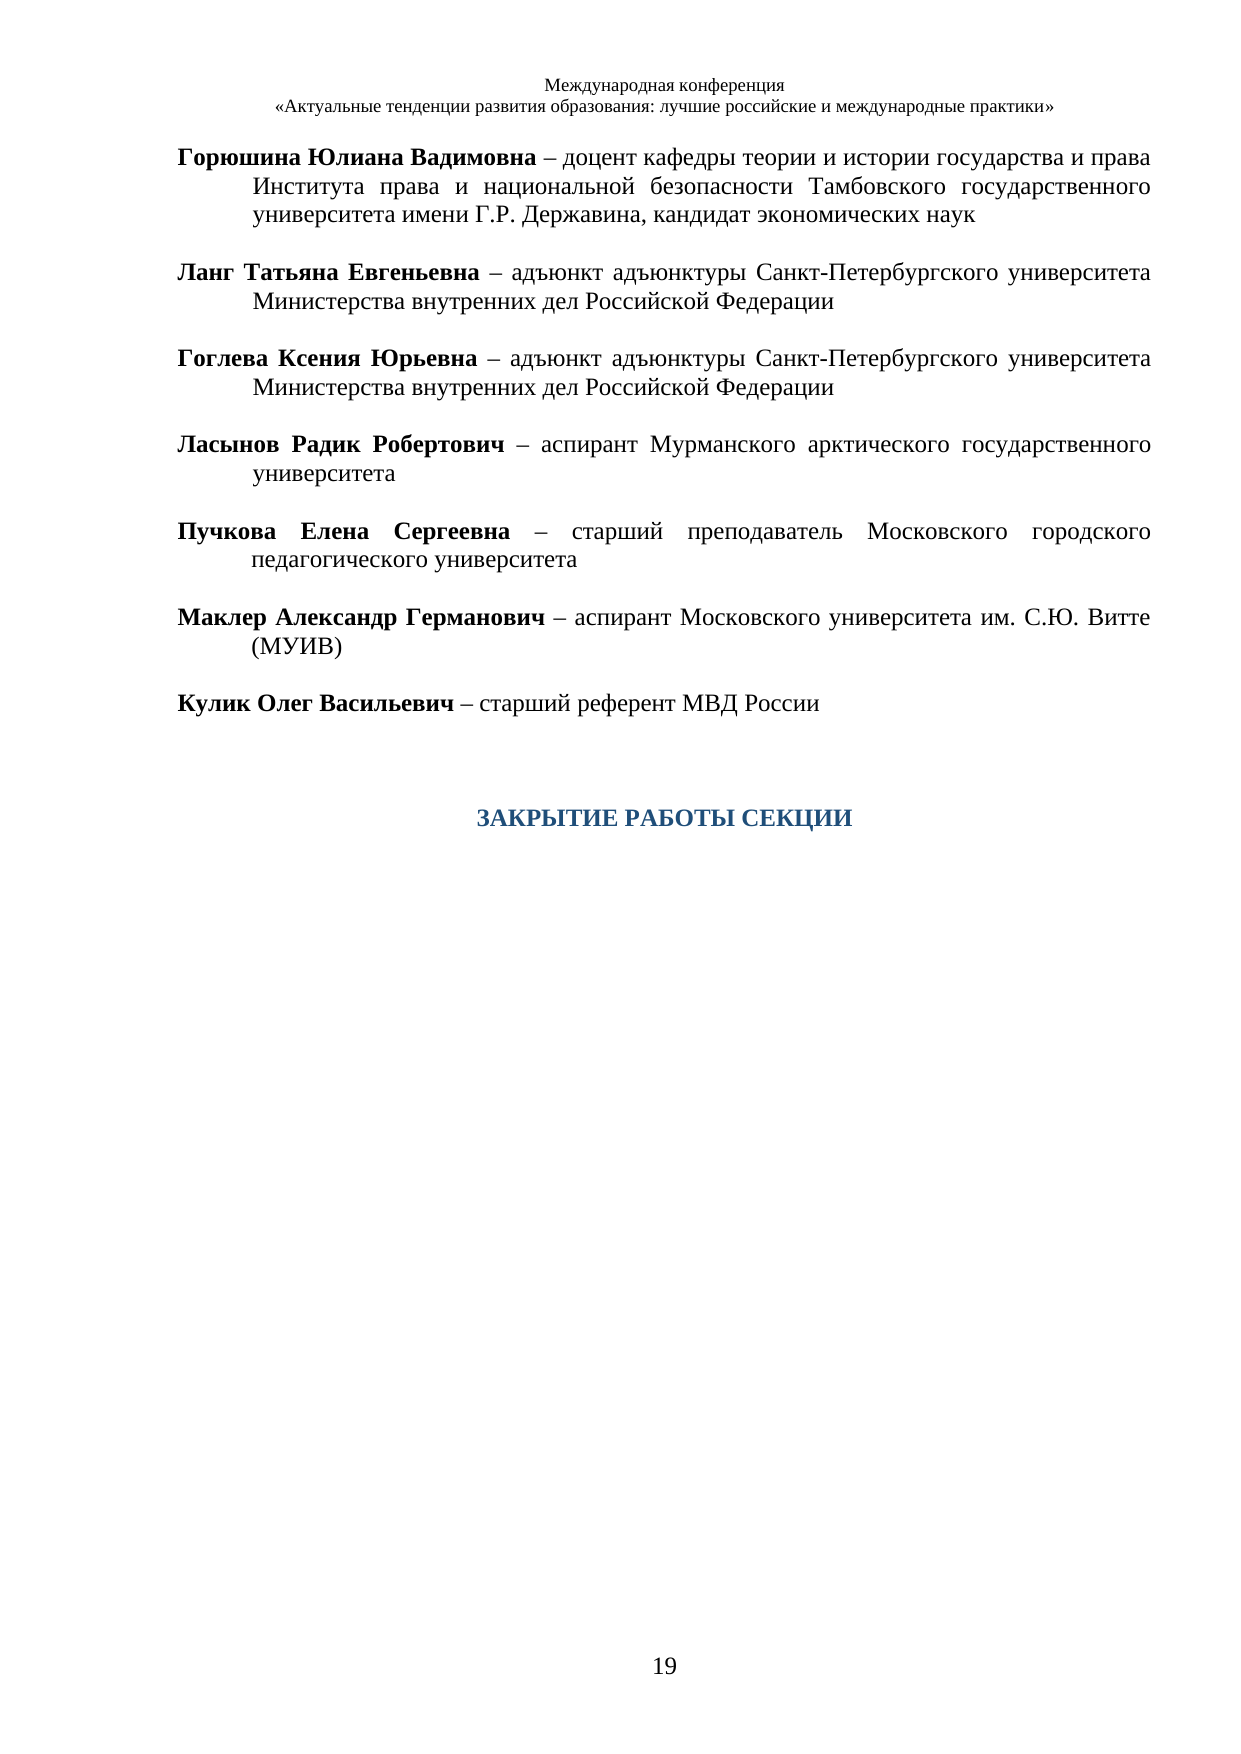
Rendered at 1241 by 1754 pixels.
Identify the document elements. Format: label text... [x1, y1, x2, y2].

text Маклер Александр Германович – аспирант Московского университета им. С.Ю. Витте (МУИВ) [177, 602, 1152, 659]
text Ласынов Радик Робертович – аспирант Мурманского арктического государственного университета [177, 429, 1152, 487]
text ЗАКРЫТИЕ РАБОТЫ СЕКЦИИ [177, 803, 1152, 832]
text Кулик Олег Васильевич – старший референт МВД России [177, 688, 1152, 717]
text Пучкова Елена Сергеевна – старший преподаватель Московского городского педагогического университета [177, 516, 1152, 573]
text Гоглева Ксения Юрьевна – адъюнкт адъюнктуры Санкт-Петербургского университета Министерства внутренних дел Российской Федерации [177, 343, 1152, 401]
text Горюшина Юлиана Вадимовна – доцент кафедры теории и истории государства и права Института права и национальной безопасности Тамбовского государственного университета имени Г.Р. Державина, кандидат экономических наук [177, 142, 1152, 228]
text Ланг Татьяна Евгеньевна – адъюнкт адъюнктуры Санкт-Петербургского университета Министерства внутренних дел Российской Федерации [177, 257, 1152, 314]
